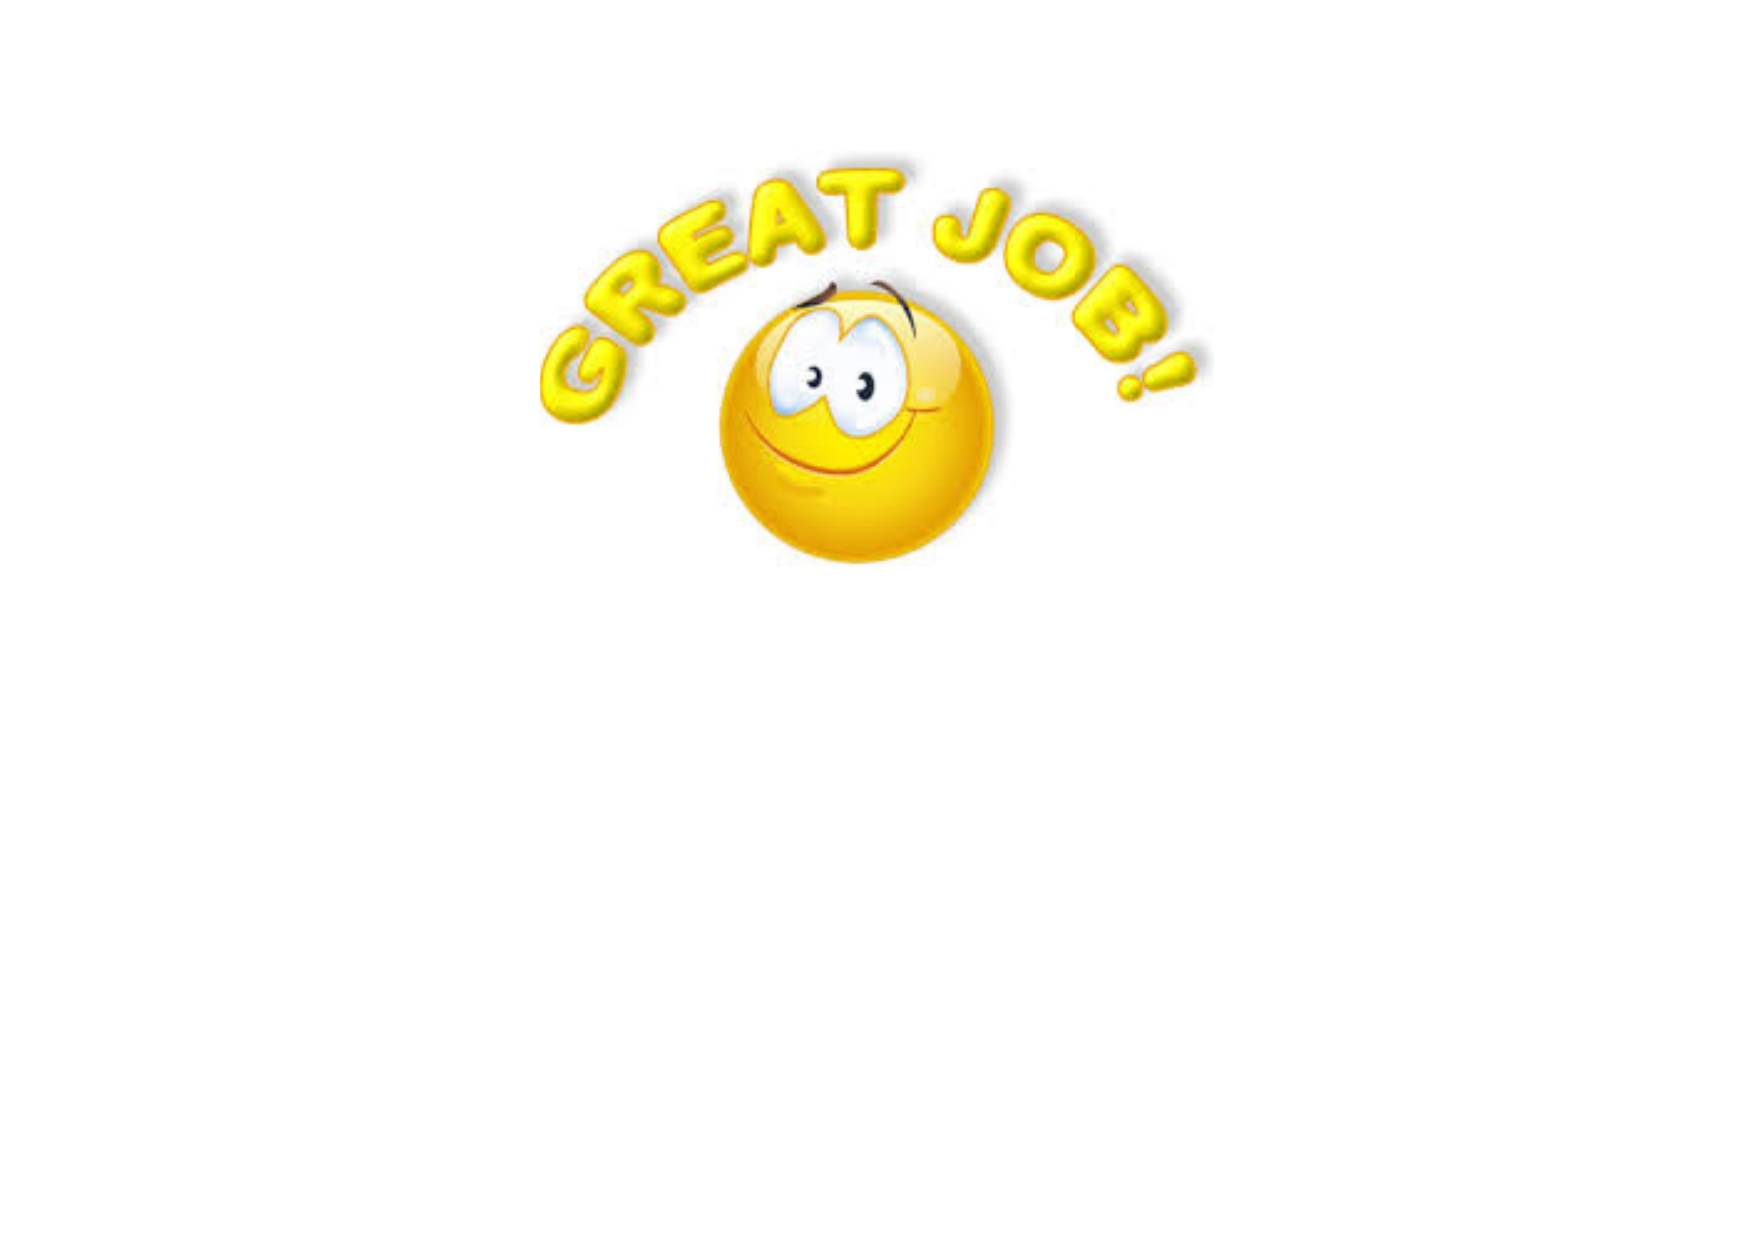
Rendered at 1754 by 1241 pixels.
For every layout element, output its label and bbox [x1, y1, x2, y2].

picture [539, 150, 1214, 609]
